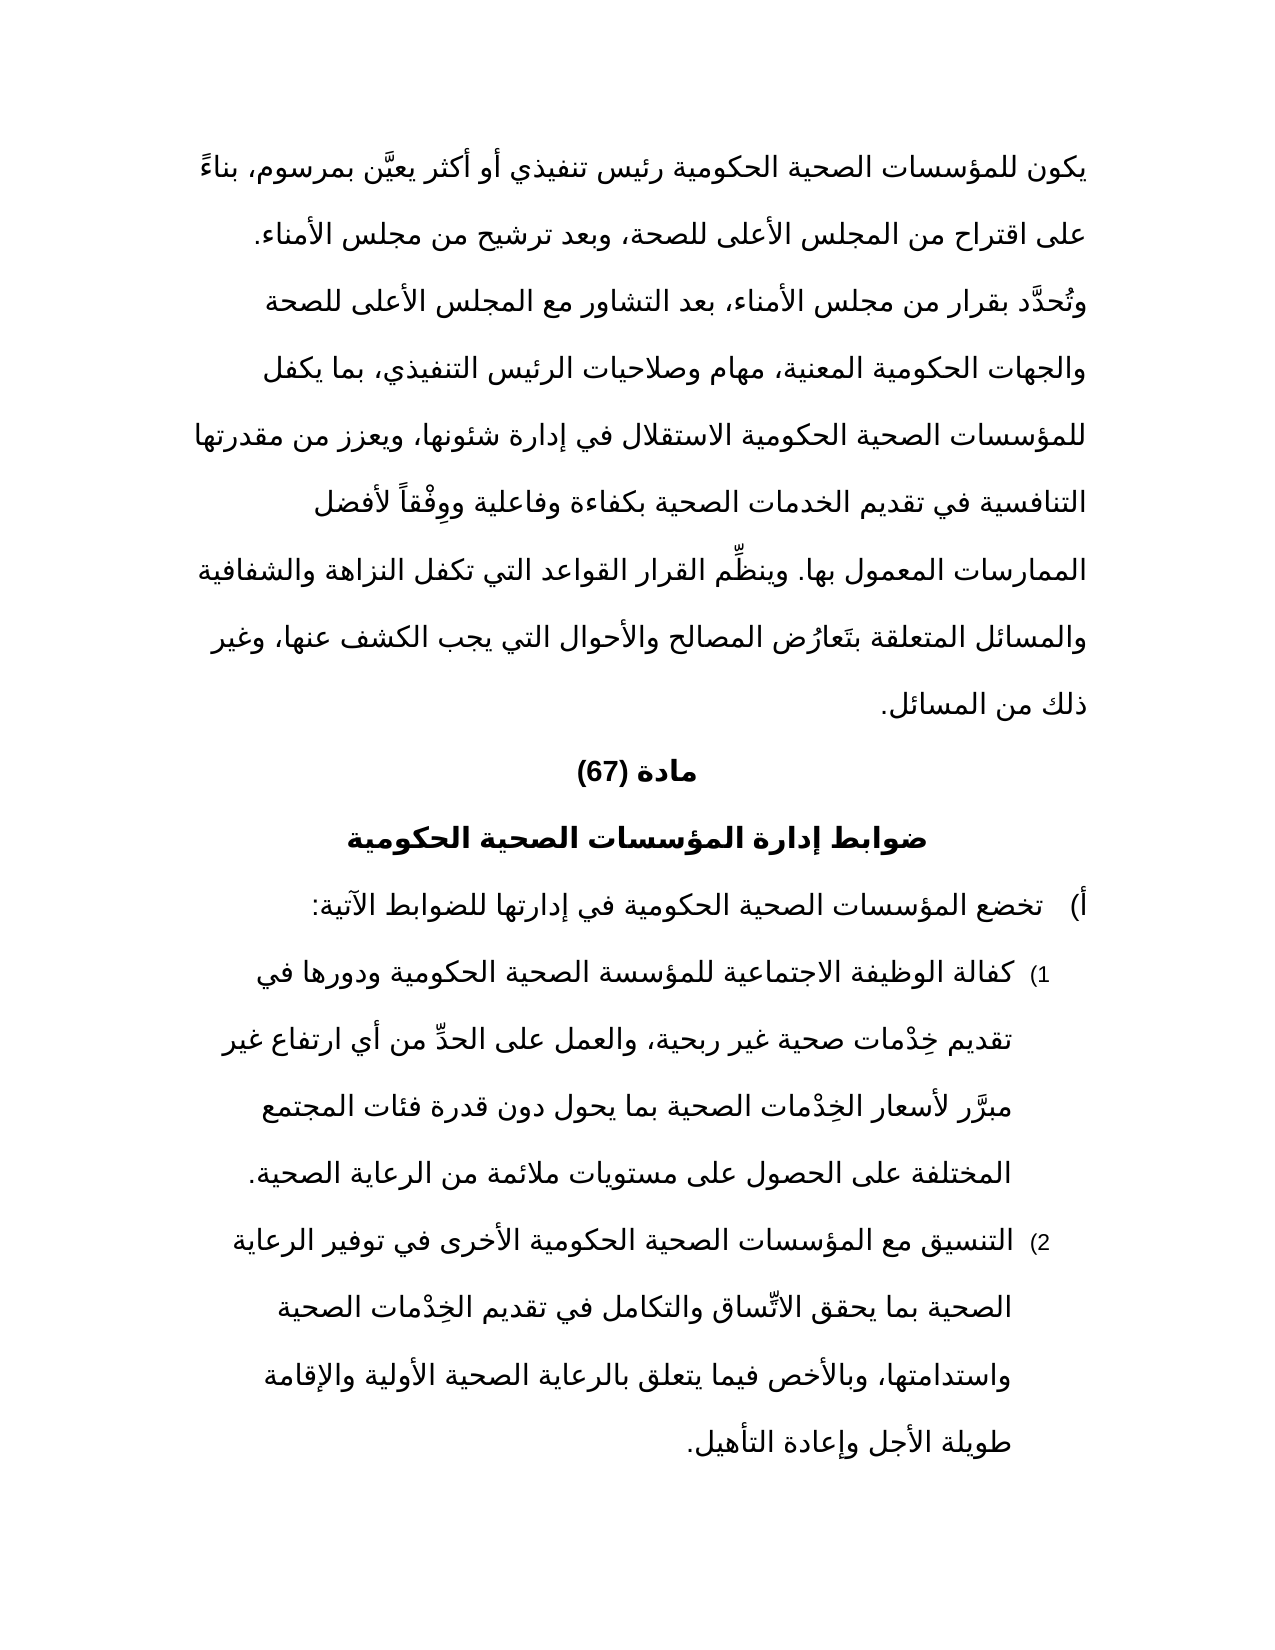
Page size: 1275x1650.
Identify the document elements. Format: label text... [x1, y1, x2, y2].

text ضوابط إدارة المؤسسات الصحية الحكومية [187, 821, 1087, 854]
text وتُحدَّد بقرار من مجلس الأمناء، بعد التشاور مع المجلس الأعلى للصحة والجهات الحكومية المعنية، مهام وصلاحيات الرئيس التنفيذي، بما يكفل للمؤسسات الصحية الحكومية الاستقلال في إدارة شئونها، ويعزز من مقدرتها التنافسية في تقديم الخدمات الصحية بكفاءة وفاعلية ووِفْقاً لأفضل الممارسات المعمول بها. وينظِّم القرار القواعد التي تكفل النزاهة والشفافية والمسائل المتعلقة بتَعارُض المصالح والأحوال التي يجب الكشف عنها، وغير ذلك من المسائل. [187, 284, 1087, 720]
text يكون للمؤسسات الصحية الحكومية رئيس تنفيذي أو أكثر يعيَّن بمرسوم، بناءً على اقتراح من المجلس الأعلى للصحة، وبعد ترشيح من مجلس الأمناء. [187, 150, 1087, 251]
text مادة (67) [187, 754, 1087, 787]
list 1) كفالة الوظيفة الاجتماعية للمؤسسة الصحية الحكومية ودورها في تقديم خِدْمات صحية غير ربحية، والعمل على الحدِّ من أي ارتفاع غير مبرَّر لأسعار الخِدْمات الصحية بما يحول دون قدرة فئات المجتمع المختلفة على الحصول على مستويات ملائمة من الرعاية الصحية. [187, 955, 1050, 1190]
list 2) التنسيق مع المؤسسات الصحية الحكومية الأخرى في توفير الرعاية الصحية بما يحقق الاتِّساق والتكامل في تقديم الخِدْمات الصحية واستدامتها، وبالأخص فيما يتعلق بالرعاية الصحية الأولية والإقامة طويلة الأجل وإعادة التأهيل. [187, 1223, 1050, 1458]
list ‌أ) تخضع المؤسسات الصحية الحكومية في إدارتها للضوابط الآتية: [187, 888, 1087, 921]
